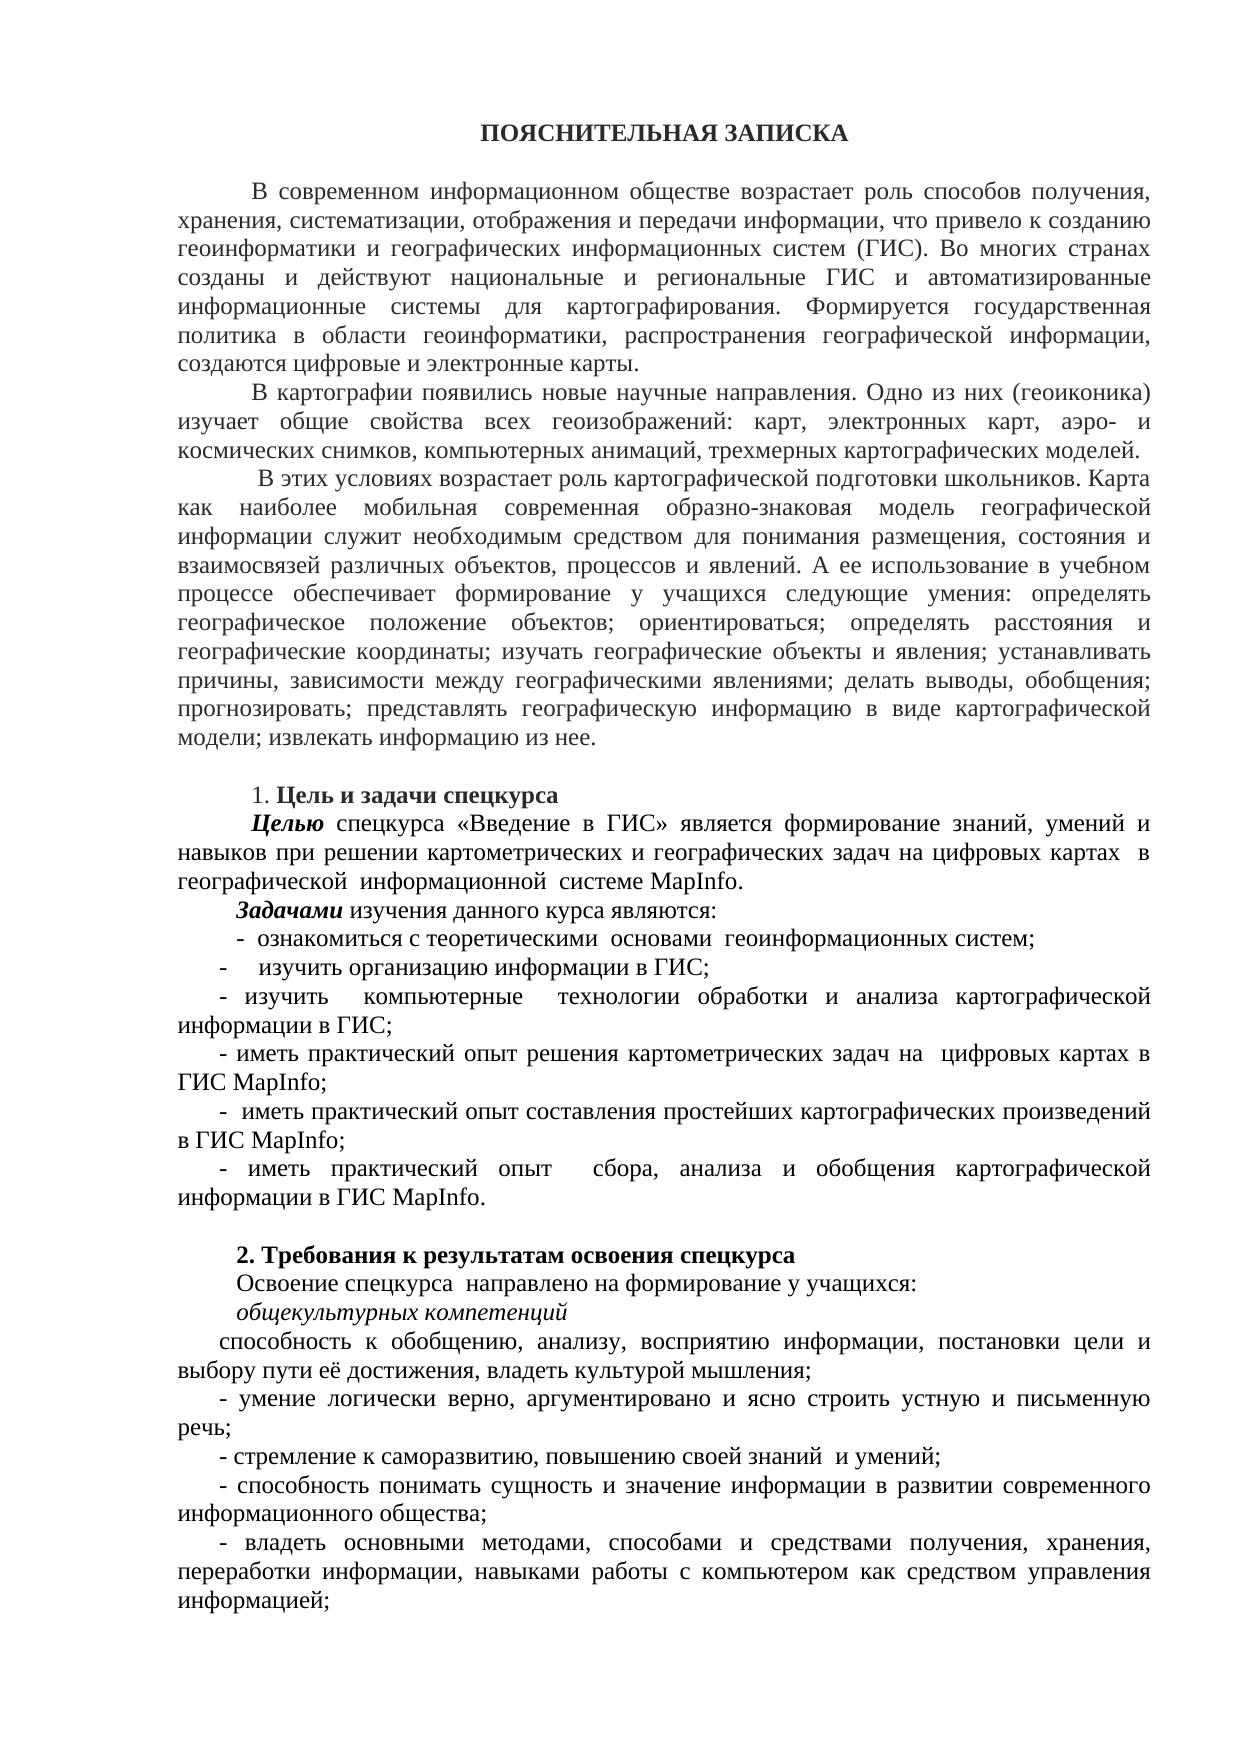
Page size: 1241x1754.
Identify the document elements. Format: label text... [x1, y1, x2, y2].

text Задачами изучения данного курса являются: [177, 895, 1152, 923]
text 2. Требования к результатам освоения спецкурса [177, 1240, 1152, 1268]
text - иметь практический опыт составления простейших картографических произведений в ГИС MapInfo; [177, 1096, 1152, 1153]
text - изучить компьютерные технологии обработки и анализа картографической информации в ГИС; [177, 981, 1152, 1038]
text В этих условиях возрастает роль картографической подготовки школьников. Карта как наиболее мобильная современная образно-знаковая модель географической информации служит необходимым средством для понимания размещения, состояния и взаимосвязей различных объектов, процессов и явлений. А ее использование в учебном процессе обеспечивает формирование у учащихся следующие умения: определять географическое положение объектов; ориентироваться; определять расстояния и географические координаты; изучать географические объекты и явления; устанавливать причины, зависимости между географическими явлениями; делать выводы, обобщения; прогнозировать; представлять географическую информацию в виде картографической модели; извлекать информацию из нее. [177, 463, 1152, 751]
text Освоение спецкурса направлено на формирование у учащихся: [177, 1268, 1152, 1297]
text - стремление к саморазвитию, повышению своей знаний и умений; [177, 1441, 1152, 1470]
text способность к обобщению, анализу, восприятию информации, постановки цели и выбору пути её достижения, владеть культурой мышления; [177, 1326, 1152, 1383]
text - изучить организацию информации в ГИС; [177, 952, 1152, 981]
text общекультурных компетенций [177, 1297, 1152, 1326]
text В современном информационном обществе возрастает роль способов получения, хранения, систематизации, отображения и передачи информации, что привело к созданию геоинформатики и географических информационных систем (ГИС). Во многих странах созданы и действуют национальные и региональные ГИС и автоматизированные информационные системы для картографирования. Формируется государственная политика в области геоинформатики, распространения географической информации, создаются цифровые и электронные карты. [177, 176, 1152, 377]
text - иметь практический опыт сбора, анализа и обобщения картографической информации в ГИС MapInfo. [177, 1153, 1152, 1211]
text - иметь практический опыт решения картометрических задач на цифровых картах в ГИС MapInfo; [177, 1038, 1152, 1096]
text - способность понимать сущность и значение информации в развитии современного информационного общества; [177, 1470, 1152, 1527]
text ПОЯСНИТЕЛЬНАЯ ЗАПИСКА [177, 118, 1152, 147]
text - умение логически верно, аргументировано и ясно строить устную и письменную речь; [177, 1383, 1152, 1441]
text Целью спецкурса «Введение в ГИС» является формирование знаний, умений и навыков при решении картометрических и географических задач на цифровых картах в географической информационной системе MapInfo. [177, 808, 1152, 895]
text 1. Цель и задачи спецкурса [177, 780, 1152, 808]
text - ознакомиться с теоретическими основами геоинформационных систем; [177, 923, 1152, 952]
text - владеть основными методами, способами и средствами получения, хранения, переработки информации, навыками работы с компьютером как средством управления информацией; [177, 1527, 1152, 1613]
text В картографии появились новые научные направления. Одно из них (геоиконика) изучает общие свойства всех геоизображений: карт, электронных карт, аэро- и космических снимков, компьютерных анимаций, трехмерных картографических моделей. [177, 377, 1152, 463]
